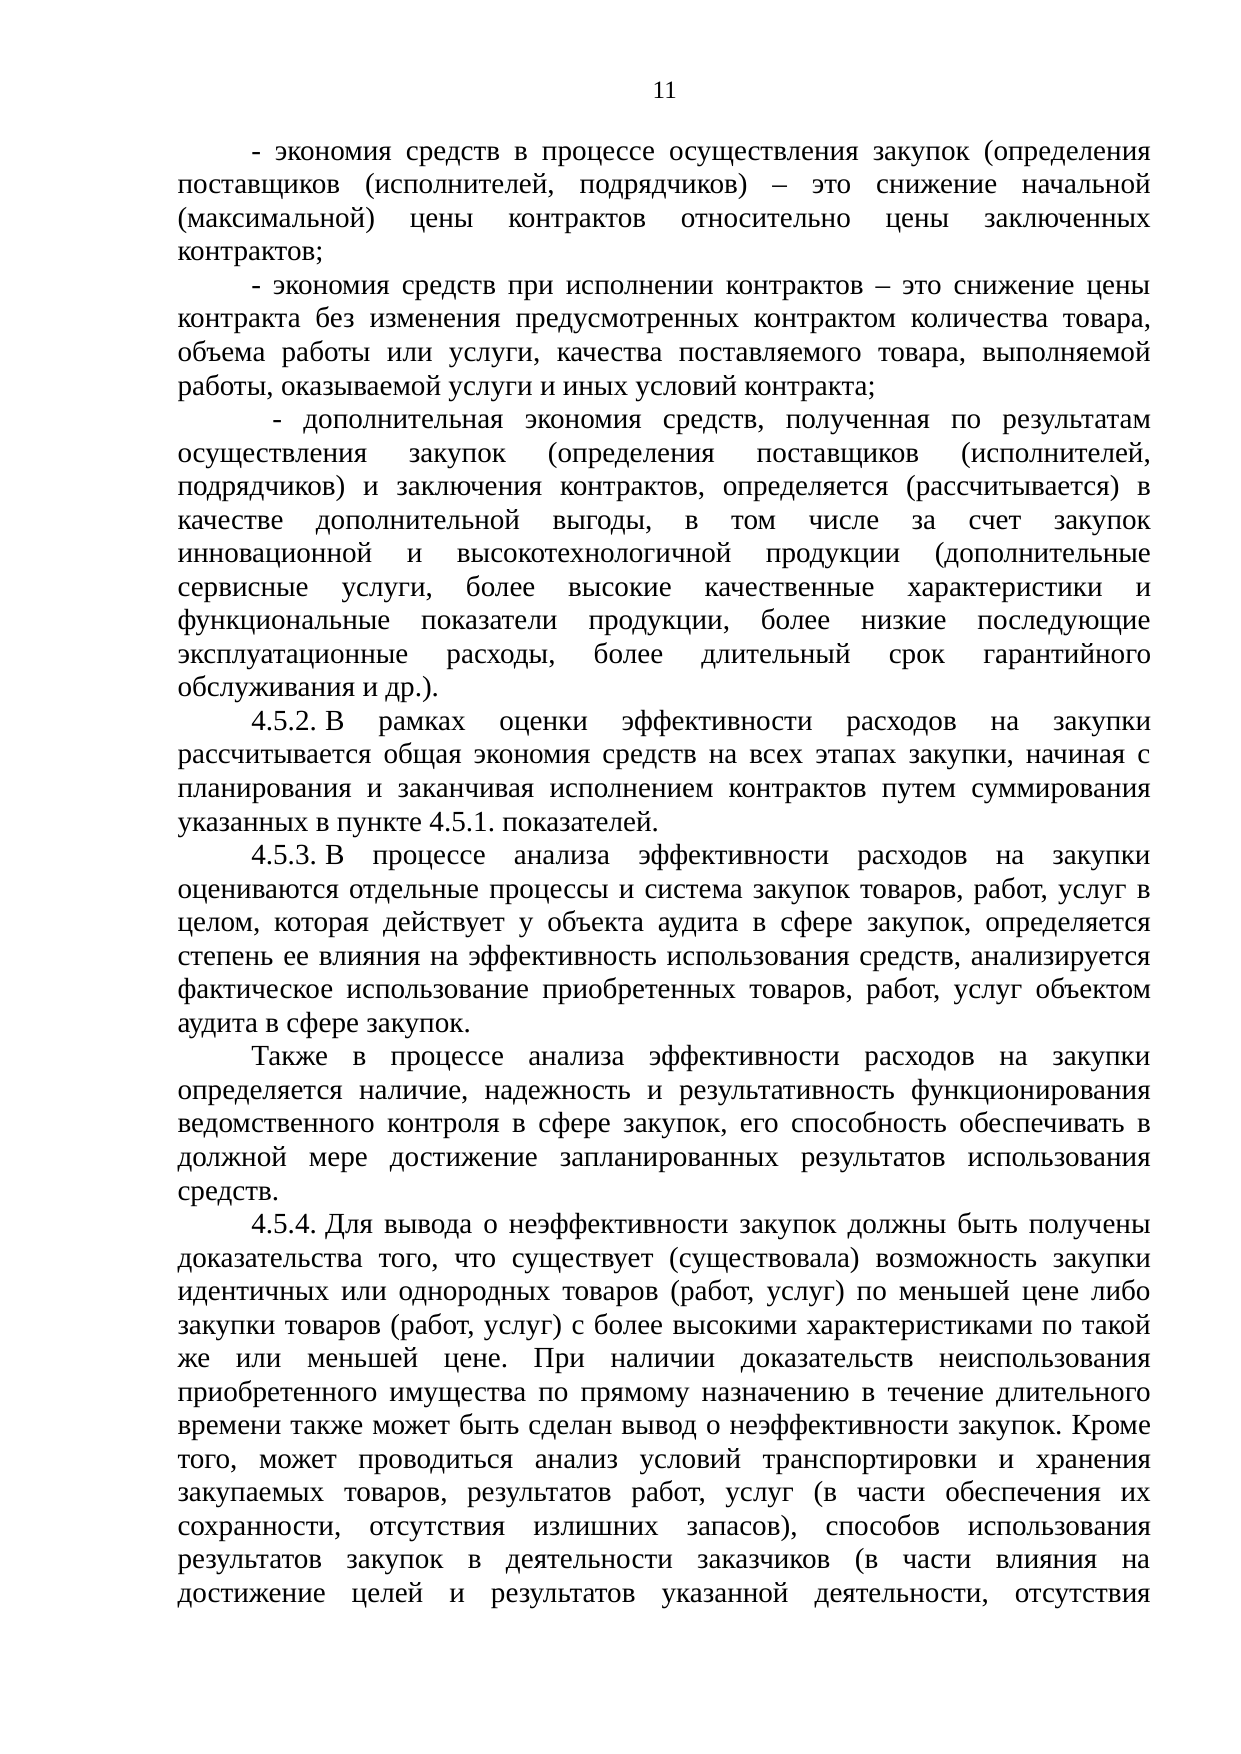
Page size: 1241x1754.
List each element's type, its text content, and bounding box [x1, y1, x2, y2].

text Также в процессе анализа эффективности расходов на закупки определяется наличие, надежность и результативность функционирования ведомственного контроля в сфере закупок, его способность обеспечивать в должной мере достижение запланированных результатов использования средств. [177, 1038, 1152, 1206]
text - экономия средств при исполнении контрактов – это снижение цены контракта без изменения предусмотренных контрактом количества товара, объема работы или услуги, качества поставляемого товара, выполняемой работы, оказываемой услуги и иных условий контракта; [177, 267, 1152, 401]
text - экономия средств в процессе осуществления закупок (определения поставщиков (исполнителей, подрядчиков) – это снижение начальной (максимальной) цены контрактов относительно цены заключенных контрактов; [177, 133, 1152, 267]
list В процессе анализа эффективности расходов на закупки оцениваются отдельные процессы и система закупок товаров, работ, услуг в целом, которая действует у объекта аудита в сфере закупок, определяется степень ее влияния на эффективность использования средств, анализируется фактическое использование приобретенных товаров, работ, услуг объектом аудита в сфере закупок. [177, 837, 1152, 1038]
list В рамках оценки эффективности расходов на закупки рассчитывается общая экономия средств на всех этапах закупки, начиная с планирования и заканчивая исполнением контрактов путем суммирования указанных в пункте 4.5.1. показателей. [177, 703, 1152, 837]
text - дополнительная экономия средств, полученная по результатам осуществления закупок (определения поставщиков (исполнителей, подрядчиков) и заключения контрактов, определяется (рассчитывается) в качестве дополнительной выгоды, в том числе за счет закупок инновационной и высокотехнологичной продукции (дополнительные сервисные услуги, более высокие качественные характеристики и функциональные показатели продукции, более низкие последующие эксплуатационные расходы, более длительный срок гарантийного обслуживания и др.). [177, 401, 1152, 703]
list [177, 1206, 1152, 1609]
